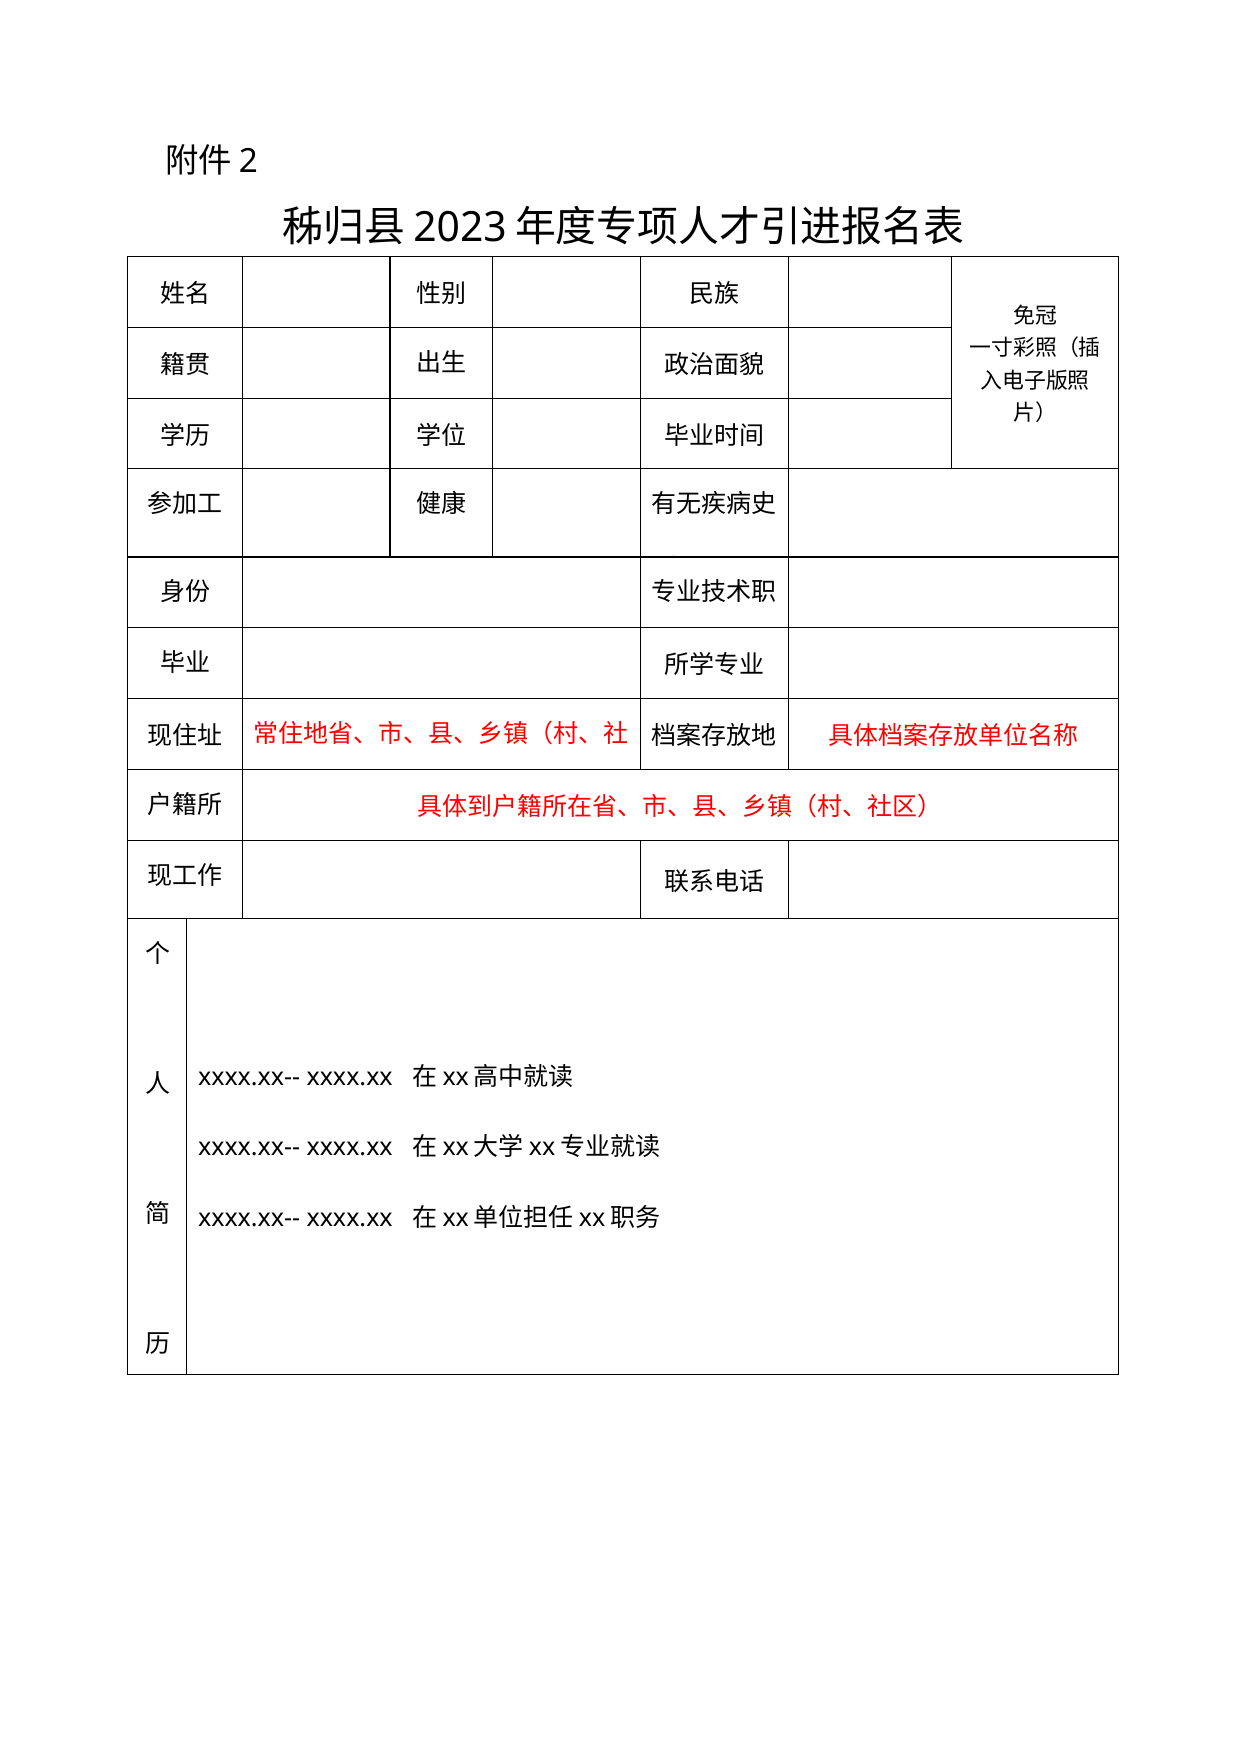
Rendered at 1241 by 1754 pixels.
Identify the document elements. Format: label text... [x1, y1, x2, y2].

table_cell [243, 399, 389, 468]
table_cell [243, 558, 640, 627]
table_cell [789, 558, 1118, 627]
table_cell [789, 328, 951, 397]
table_cell 学历 [128, 399, 242, 468]
table_cell 具体档案存放单位名称 [789, 699, 1118, 769]
text 附件2 [165, 126, 1081, 191]
table_cell [493, 469, 640, 556]
table_cell 健康 状况 [391, 469, 492, 556]
table_cell [789, 469, 1118, 556]
table_cell 毕业时间 [641, 399, 788, 468]
table_cell 个 人 简 历 [128, 919, 186, 1374]
table_header [789, 257, 951, 327]
table_cell 户籍所在地 [128, 770, 242, 840]
table_header 民族 [641, 257, 788, 327]
table_header [493, 257, 640, 327]
table_cell 常住地省、市、县、乡镇（村、社区） [243, 699, 640, 769]
table_cell 档案存放地 [641, 699, 788, 769]
table_cell 身份 证号 [128, 558, 242, 627]
table_cell [493, 399, 640, 468]
table_cell 联系电话 [641, 841, 788, 918]
table_cell 参加工作时间 [128, 469, 242, 556]
table_cell 籍贯 [128, 328, 242, 397]
text 秭归县2023年度专项人才引进报名表 [165, 191, 1081, 256]
table_cell [243, 841, 640, 918]
table_cell 现住址 [128, 699, 242, 769]
table_cell 毕业 院校 [128, 628, 242, 698]
table_cell 具体到户籍所在省、市、县、乡镇（村、社区） [243, 770, 1118, 840]
table_cell 出生 年月 [391, 328, 492, 397]
table_cell 学位 [391, 399, 492, 468]
table_cell [243, 469, 389, 556]
table_cell 专业技术职称 [641, 558, 788, 627]
table_cell [789, 628, 1118, 698]
table_header 性别 [391, 257, 492, 327]
table_cell 政治面貌 [641, 328, 788, 397]
table_header 免冠 一寸彩照（插入电子版照片） [952, 257, 1118, 468]
table_cell [493, 328, 640, 397]
table_cell 现工作单位 [128, 841, 242, 918]
table_cell [243, 628, 640, 698]
table_cell 所学专业 [641, 628, 788, 698]
table_cell [243, 328, 389, 397]
table_cell 有无疾病史 （有则写明疾病名称） [641, 469, 788, 556]
table_cell xxxx.xx-- xxxx.xx 在xx高中就读 xxxx.xx-- xxxx.xx 在xx大学xx专业就读 xxxx.xx-- xxxx.xx 在xx单位担任xx职务 [187, 919, 1118, 1374]
table_header [243, 257, 389, 327]
table_cell [789, 399, 951, 468]
table_header 姓名 [128, 257, 242, 327]
table_cell [789, 841, 1118, 918]
